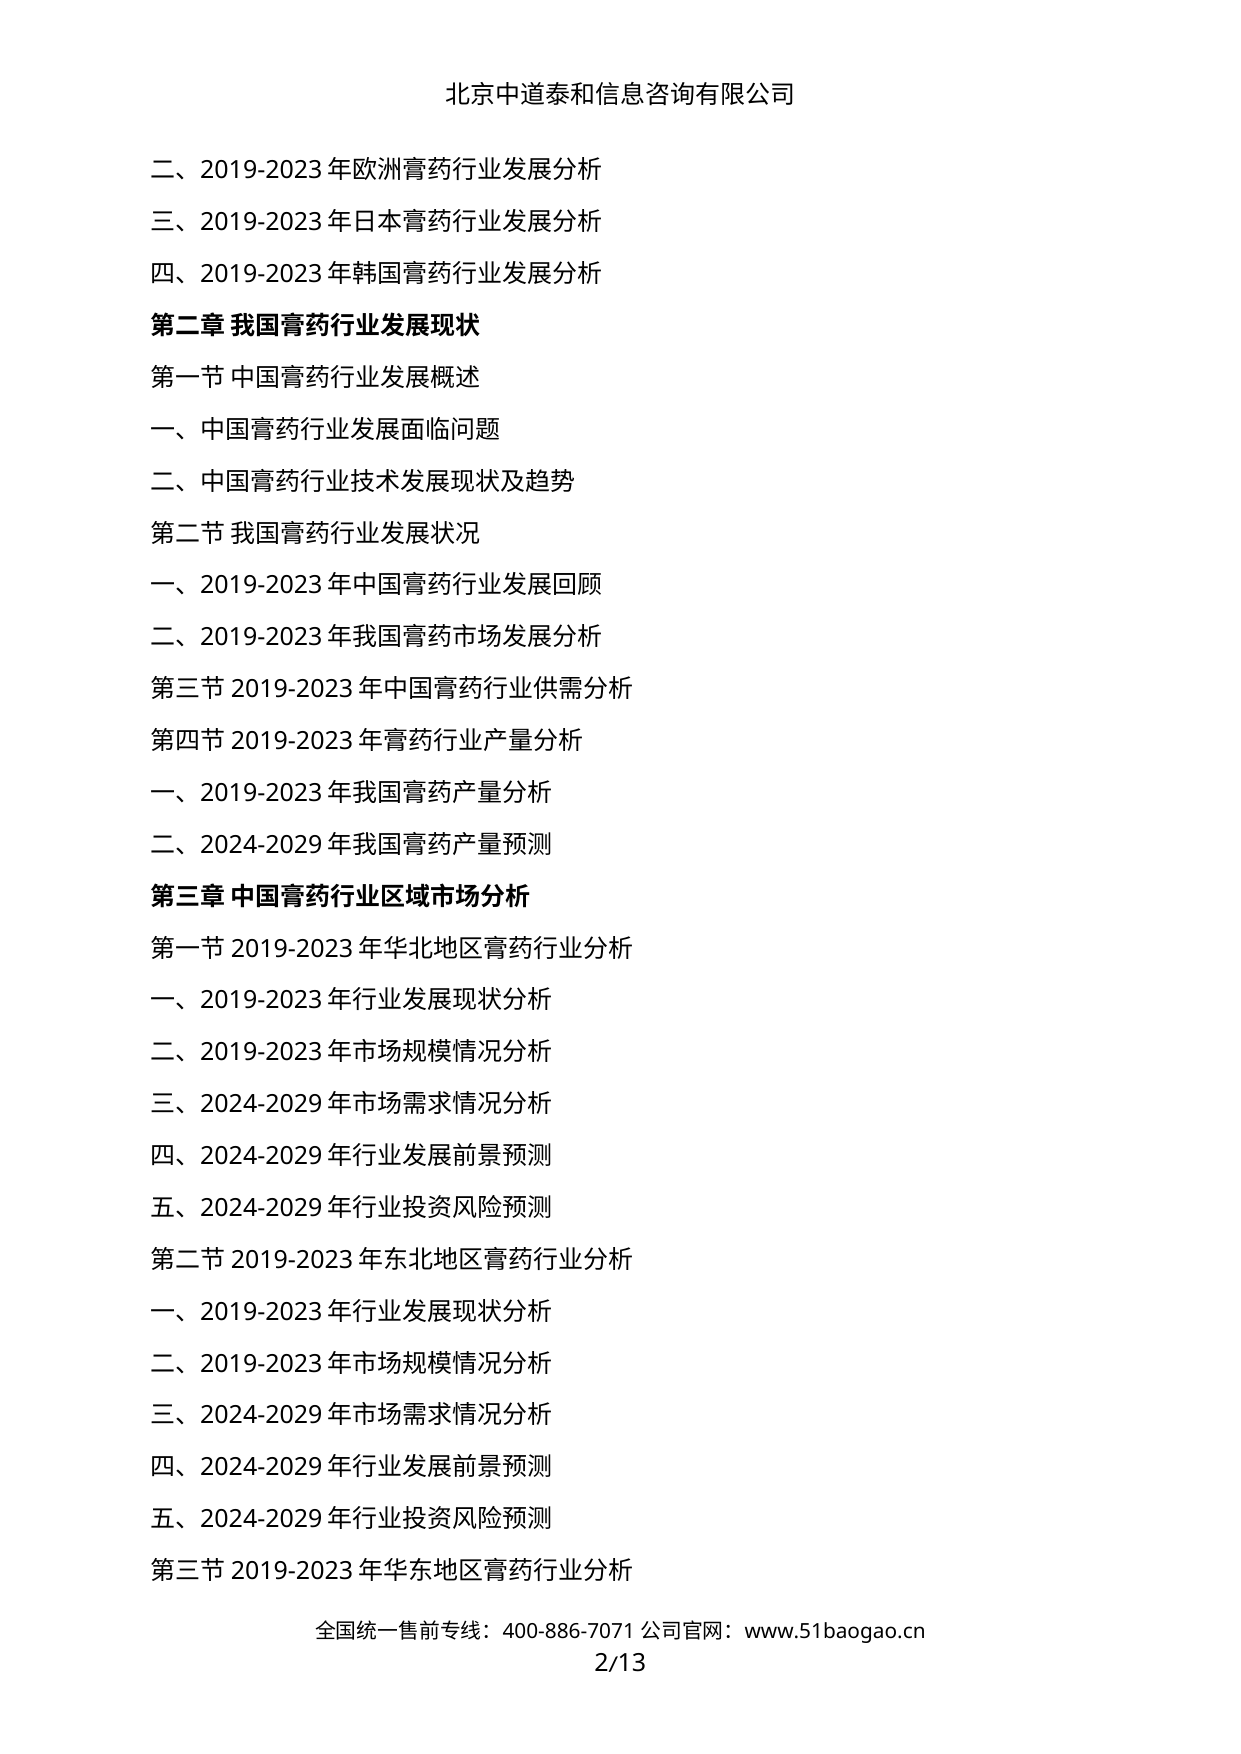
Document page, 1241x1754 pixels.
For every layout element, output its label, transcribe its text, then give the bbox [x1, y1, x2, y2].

text 四、2024-2029年行业发展前景预测 [150, 1447, 1090, 1483]
text 四、2024-2029年行业发展前景预测 [150, 1136, 1090, 1172]
text 第二章 我国膏药行业发展现状 [150, 306, 1090, 342]
text 四、2019-2023年韩国膏药行业发展分析 [150, 254, 1090, 290]
text 第三节 2019-2023年华东地区膏药行业分析 [150, 1551, 1090, 1587]
text 第一节 2019-2023年华北地区膏药行业分析 [150, 928, 1090, 964]
text 一、2019-2023年行业发展现状分析 [150, 980, 1090, 1016]
text 第二节 我国膏药行业发展状况 [150, 513, 1090, 549]
text 一、2019-2023年我国膏药产量分析 [150, 772, 1090, 809]
text 一、2019-2023年中国膏药行业发展回顾 [150, 565, 1090, 601]
text 五、2024-2029年行业投资风险预测 [150, 1499, 1090, 1535]
text 五、2024-2029年行业投资风险预测 [150, 1187, 1090, 1224]
text 二、中国膏药行业技术发展现状及趋势 [150, 461, 1090, 497]
text 二、2019-2023年市场规模情况分析 [150, 1343, 1090, 1379]
text 二、2019-2023年欧洲膏药行业发展分析 [150, 150, 1090, 186]
text 三、2024-2029年市场需求情况分析 [150, 1395, 1090, 1431]
text 二、2019-2023年我国膏药市场发展分析 [150, 617, 1090, 653]
text 一、中国膏药行业发展面临问题 [150, 409, 1090, 446]
text 第三节 2019-2023年中国膏药行业供需分析 [150, 669, 1090, 705]
text 一、2019-2023年行业发展现状分析 [150, 1291, 1090, 1327]
text 三、2024-2029年市场需求情况分析 [150, 1084, 1090, 1120]
text 二、2019-2023年市场规模情况分析 [150, 1032, 1090, 1068]
text 第三章 中国膏药行业区域市场分析 [150, 876, 1090, 912]
text 二、2024-2029年我国膏药产量预测 [150, 824, 1090, 861]
text 第二节 2019-2023年东北地区膏药行业分析 [150, 1239, 1090, 1276]
text 三、2019-2023年日本膏药行业发展分析 [150, 202, 1090, 238]
text 第四节 2019-2023年膏药行业产量分析 [150, 721, 1090, 757]
text 第一节 中国膏药行业发展概述 [150, 357, 1090, 394]
